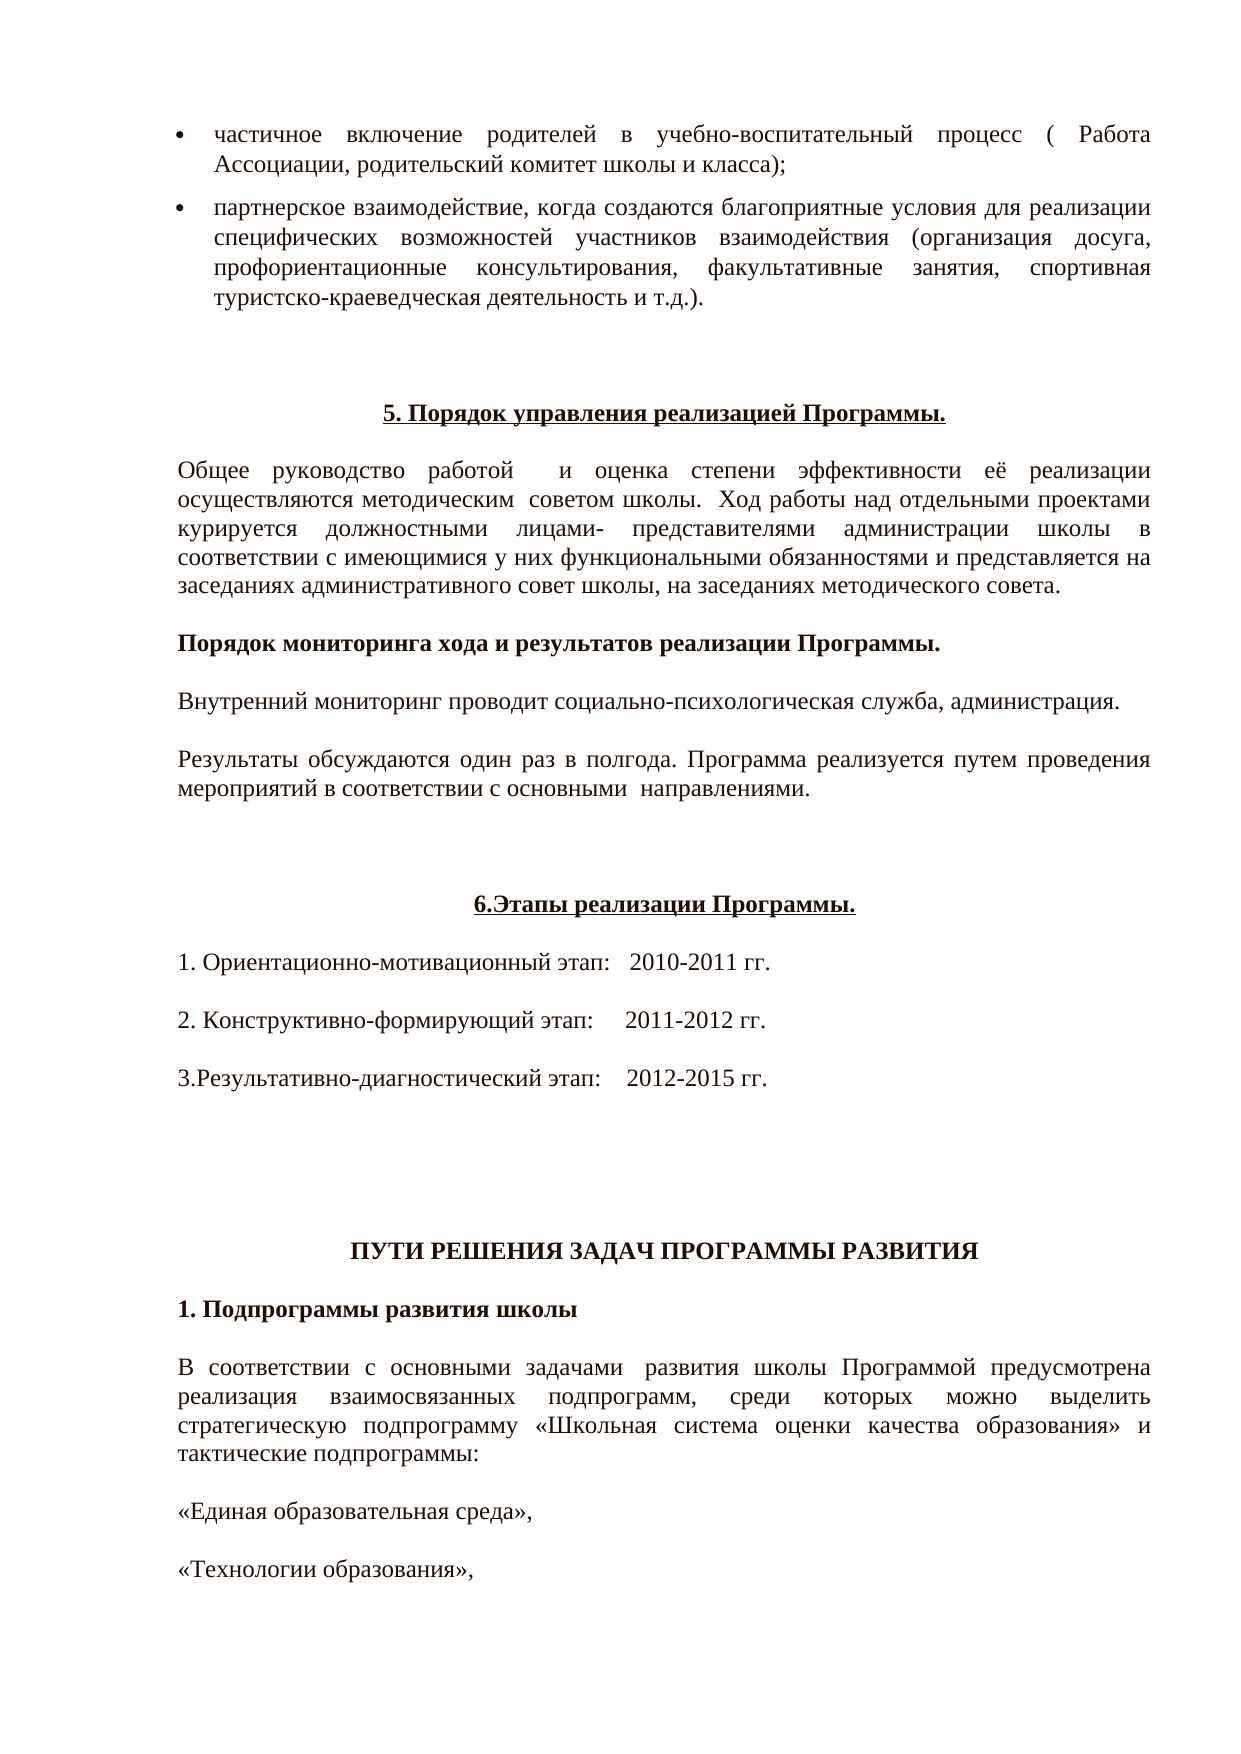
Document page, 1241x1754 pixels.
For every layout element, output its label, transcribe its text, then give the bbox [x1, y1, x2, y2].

text 2. Конструктивно-формирующий этап: 2011-2012 гг. [177, 1005, 1152, 1033]
text ПУТИ РЕШЕНИЯ ЗАДАЧ ПРОГРАММЫ РАЗВИТИЯ [177, 1236, 1152, 1265]
text Результаты обсуждаются один раз в полгода. Программа реализуется путем проведения мероприятий в соответствии с основными направлениями. [177, 744, 1152, 802]
text 1. Ориентационно-мотивационный этап: 2010-2011 гг. [177, 947, 1152, 976]
text 3.Результативно-диагностический этап: 2012-2015 гг. [177, 1063, 1152, 1091]
text 6.Этапы реализации Программы. [177, 889, 1152, 918]
text «Технологии образования», [177, 1554, 1152, 1583]
list частичное включение родителей в учебно-воспитательный процесс ( Работа Ассоциации, родительский комитет школы и класса); [176, 118, 1152, 178]
text «Единая образовательная среда», [177, 1496, 1152, 1525]
text 1. Подпрограммы развития школы [177, 1294, 1152, 1323]
text В соответствии с основными задачами развития школы Программой предусмотрена реализация взаимосвязанных подпрограмм, среди которых можно выделить стратегическую подпрограмму «Школьная система оценки качества образования» и тактические подпрограммы: [177, 1352, 1152, 1467]
text Внутренний мониторинг проводит социально-психологическая служба, администрация. [177, 686, 1152, 715]
text 5. Порядок управления реализацией Программы. [177, 398, 1152, 426]
text Общее руководство работой и оценка степени эффективности её реализации осуществляются методическим советом школы. Ход работы над отдельными проектами курируется должностными лицами- представителями администрации школы в соответствии с имеющимися у них функциональными обязанностями и представляется на заседаниях административного совет школы, на заседаниях методического совета. [177, 456, 1152, 599]
list партнерское взаимодействие, когда создаются благоприятные условия для реализации специфических возможностей участников взаимодействия (организация досуга, профориентационные консультирования, факультативные занятия, спортивная туристско-краеведческая деятельность и т.д.). [176, 191, 1152, 311]
text Порядок мониторинга хода и результатов реализации Программы. [177, 628, 1152, 657]
